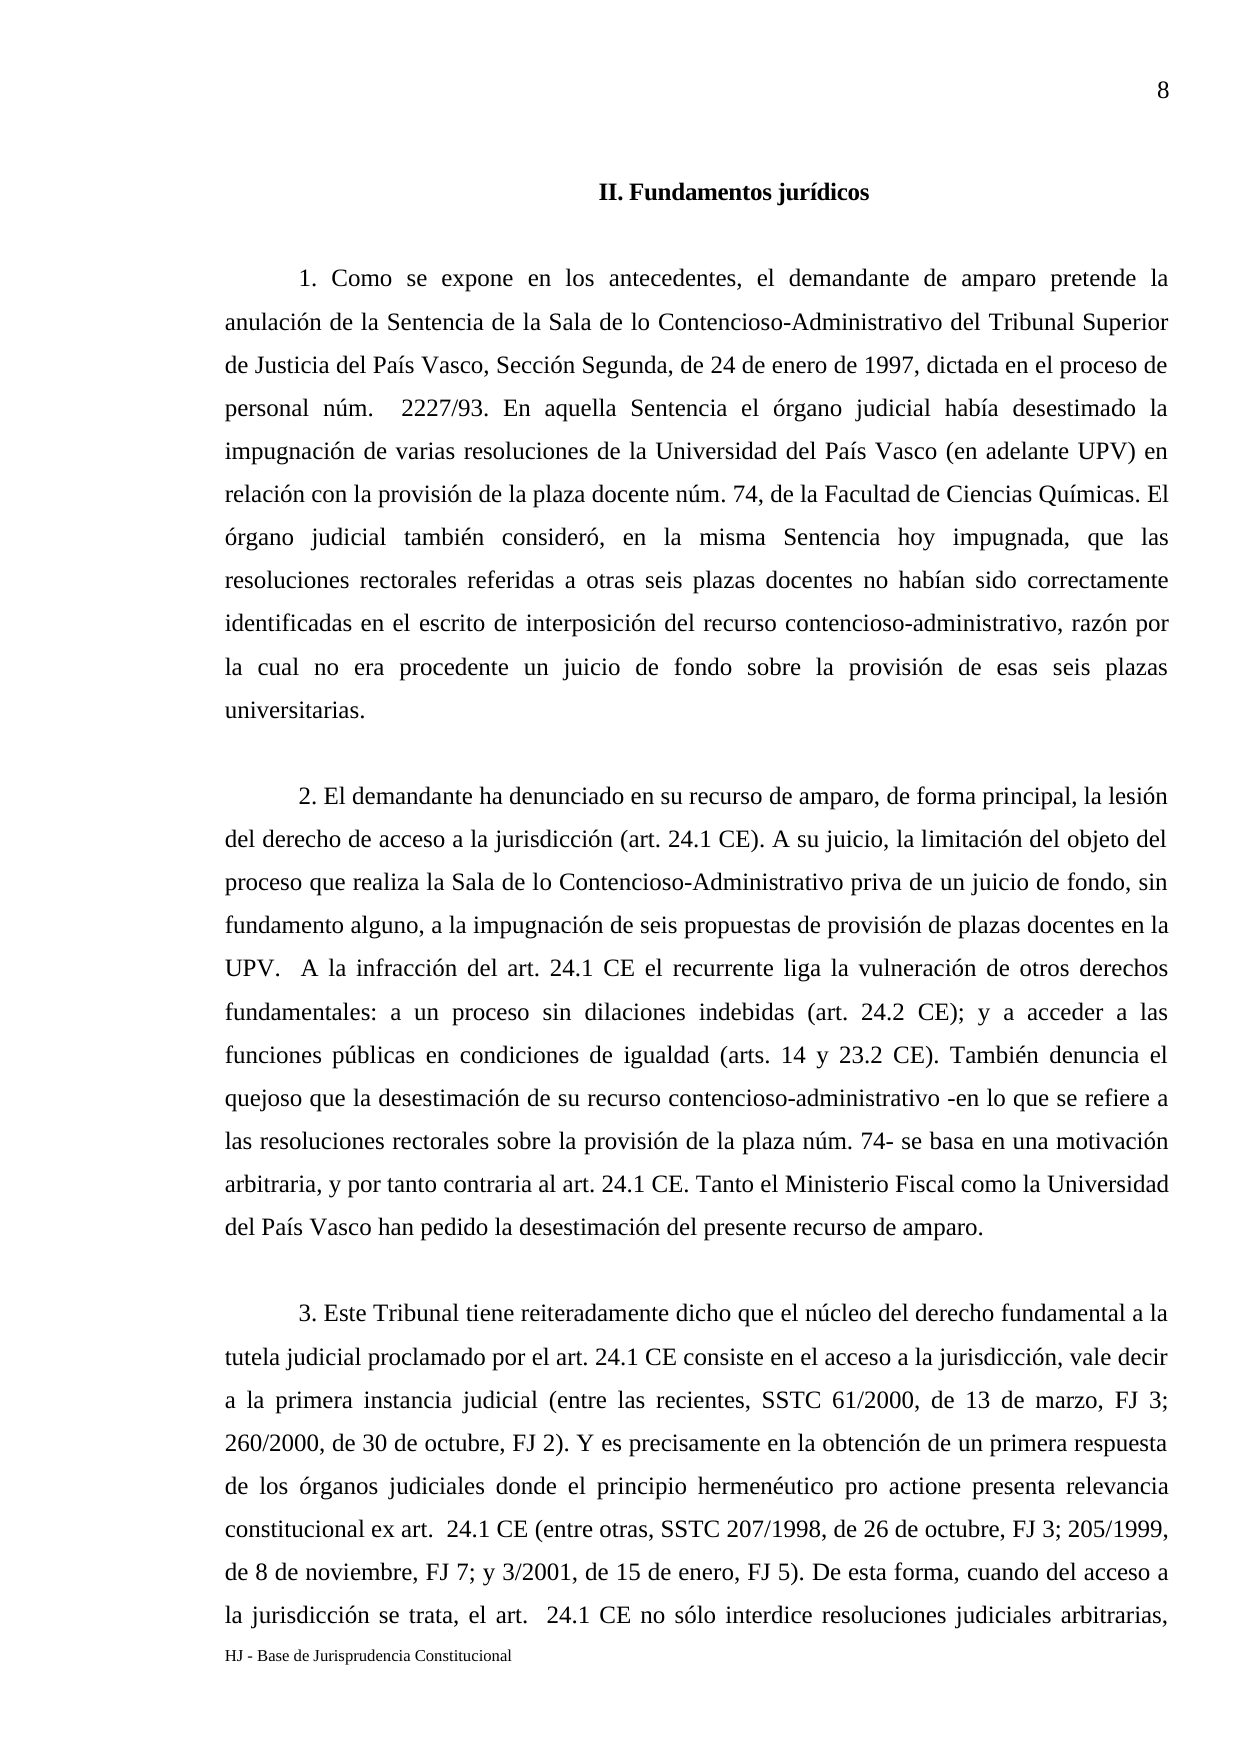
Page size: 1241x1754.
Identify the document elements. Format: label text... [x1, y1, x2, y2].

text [224, 1298, 1169, 1629]
subtitle II. Fundamentos jurídicos [224, 177, 1169, 206]
text 2. El demandante ha denunciado en su recurso de amparo, de forma principal, la lesión del derecho de acceso a la jurisdicción (art. 24.1 CE). A su juicio, la limitación del objeto del proceso que realiza la Sala de lo Contencioso-Administrativo priva de un juicio de fondo, sin fundamento alguno, a la impugnación de seis propuestas de provisión de plazas docentes en la UPV. A la infracción del art. 24.1 CE el recurrente liga la vulneración de otros derechos fundamentales: a un proceso sin dilaciones indebidas (art. 24.2 CE); y a acceder a las funciones públicas en condiciones de igualdad (arts. 14 y 23.2 CE). También denuncia el quejoso que la desestimación de su recurso contencioso-administrativo -en lo que se refiere a las resoluciones rectorales sobre la provisión de la plaza núm. 74- se basa en una motivación arbitraria, y por tanto contraria al art. 24.1 CE. Tanto el Ministerio Fiscal como la Universidad del País Vasco han pedido la desestimación del presente recurso de amparo. [224, 781, 1169, 1241]
text 1. Como se expone en los antecedentes, el demandante de amparo pretende la anulación de la Sentencia de la Sala de lo Contencioso-Administrativo del Tribunal Superior de Justicia del País Vasco, Sección Segunda, de 24 de enero de 1997, dictada en el proceso de personal núm. 2227/93. En aquella Sentencia el órgano judicial había desestimado la impugnación de varias resoluciones de la Universidad del País Vasco (en adelante UPV) en relación con la provisión de la plaza docente núm. 74, de la Facultad de Ciencias Químicas. El órgano judicial también consideró, en la misma Sentencia hoy impugnada, que las resoluciones rectorales referidas a otras seis plazas docentes no habían sido correctamente identificadas en el escrito de interposición del recurso contencioso-administrativo, razón por la cual no era procedente un juicio de fondo sobre la provisión de esas seis plazas universitarias. [224, 263, 1169, 723]
